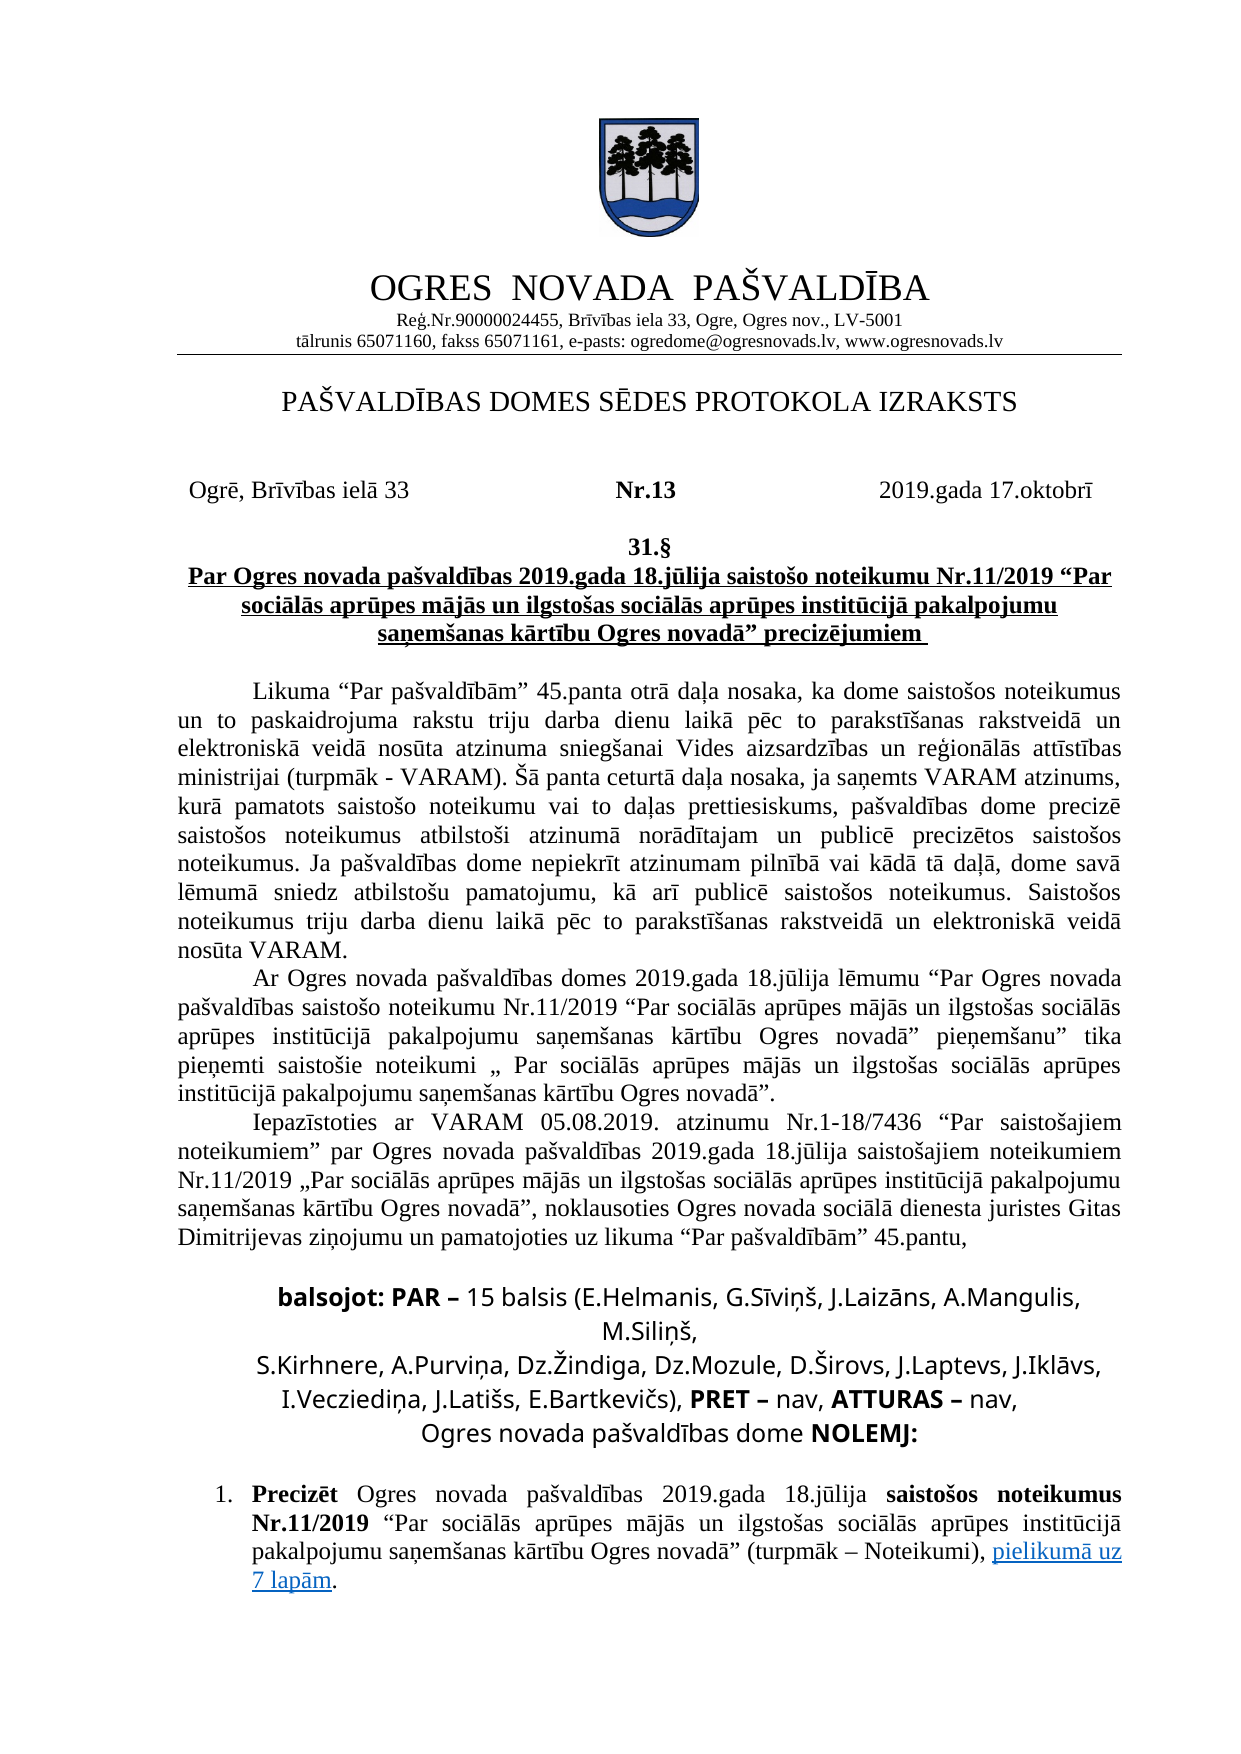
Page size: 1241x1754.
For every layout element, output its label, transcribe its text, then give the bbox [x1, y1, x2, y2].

table_header Nr.13 [490, 446, 802, 503]
text Likuma “Par pašvaldībām” 45.panta otrā daļa nosaka, ka dome saistošos noteikumus un to paskaidrojuma rakstu triju darba dienu laikā pēc to parakstīšanas rakstveidā un elektroniskā veidā nosūta atzinuma sniegšanai Vides aizsardzības un reģionālās attīstības ministrijai (turpmāk - VARAM). Šā panta ceturtā daļa nosaka, ja saņemts VARAM atzinums, kurā pamatots saistošo noteikumu vai to daļas prettiesiskums, pašvaldības dome precizē saistošos noteikumus atbilstoši atzinumā norādītajam un publicē precizētos saistošos noteikumus. Ja pašvaldības dome nepiekrīt atzinumam pilnībā vai kādā tā daļā, dome savā lēmumā sniedz atbilstošu pamatojumu, kā arī publicē saistošos noteikumus. Saistošos noteikumus triju darba dienu laikā pēc to parakstīšanas rakstveidā un elektroniskā veidā nosūta VARAM. [177, 676, 1122, 963]
picture [599, 118, 699, 237]
text balsojot: PAR – 15 balsis (E.Helmanis, G.Sīviņš, J.Laizāns, A.Mangulis, M.Siliņš, [177, 1280, 1122, 1348]
text Ar Ogres novada pašvaldības domes 2019.gada 18.jūlija lēmumu “Par Ogres novada pašvaldības saistošo noteikumu Nr.11/2019 “Par sociālās aprūpes mājās un ilgstošas sociālās aprūpes institūcijā pakalpojumu saņemšanas kārtību Ogres novadā” pieņemšanu” tika pieņemti saistošie noteikumi „ Par sociālās aprūpes mājās un ilgstošas sociālās aprūpes institūcijā pakalpojumu saņemšanas kārtību Ogres novadā”. [177, 963, 1122, 1107]
text OGRES NOVADA PAŠVALDĪBA [177, 266, 1122, 309]
table_header Ogrē, Brīvības ielā 33 [177, 446, 489, 503]
list Precizēt Ogres novada pašvaldības 2019.gada 18.jūlija saistošos noteikumus Nr.11/2019 “Par sociālās aprūpes mājās un ilgstošas sociālās aprūpes institūcijā pakalpojumu saņemšanas kārtību Ogres novadā” (turpmāk – Noteikumi), pielikumā uz 7 lapām. [214, 1479, 1122, 1594]
text Reģ.Nr.90000024455, Brīvības iela 33, Ogre, Ogres nov., LV-5001 [177, 309, 1122, 330]
text tālrunis 65071160, fakss 65071161, e-pasts: ogredome@ogresnovads.lv, www.ogresnovads.lv [177, 330, 1122, 354]
text Ogres novada pašvaldības dome NOLEMJ: [177, 1416, 1122, 1450]
text 31.§ [177, 532, 1122, 561]
text Iepazīstoties ar VARAM 05.08.2019. atzinumu Nr.1-18/7436 “Par saistošajiem noteikumiem” par Ogres novada pašvaldības 2019.gada 18.jūlija saistošajiem noteikumiem Nr.11/2019 „Par sociālās aprūpes mājās un ilgstošas sociālās aprūpes institūcijā pakalpojumu saņemšanas kārtību Ogres novadā”, noklausoties Ogres novada sociālā dienesta juristes Gitas Dimitrijevas ziņojumu un pamatojoties uz likuma “Par pašvaldībām” 45.pantu, [177, 1107, 1122, 1251]
text Par Ogres novada pašvaldības 2019.gada 18.jūlija saistošo noteikumu Nr.11/2019 “Par sociālās aprūpes mājās un ilgstošas sociālās aprūpes institūcijā pakalpojumu saņemšanas kārtību Ogres novadā” precizējumiem [177, 561, 1122, 647]
text S.Kirhnere, A.Purviņa, Dz.Žindiga, Dz.Mozule, D.Širovs, J.Laptevs, J.Iklāvs, I.Vecziediņa, J.Latišs, E.Bartkevičs), PRET – nav, ATTURAS – nav, [177, 1348, 1122, 1416]
text PAŠVALDĪBAS DOMES SĒDES PROTOKOLA IZRAKSTS [177, 384, 1122, 417]
table_header 2019.gada 17.oktobrī [802, 446, 1103, 503]
